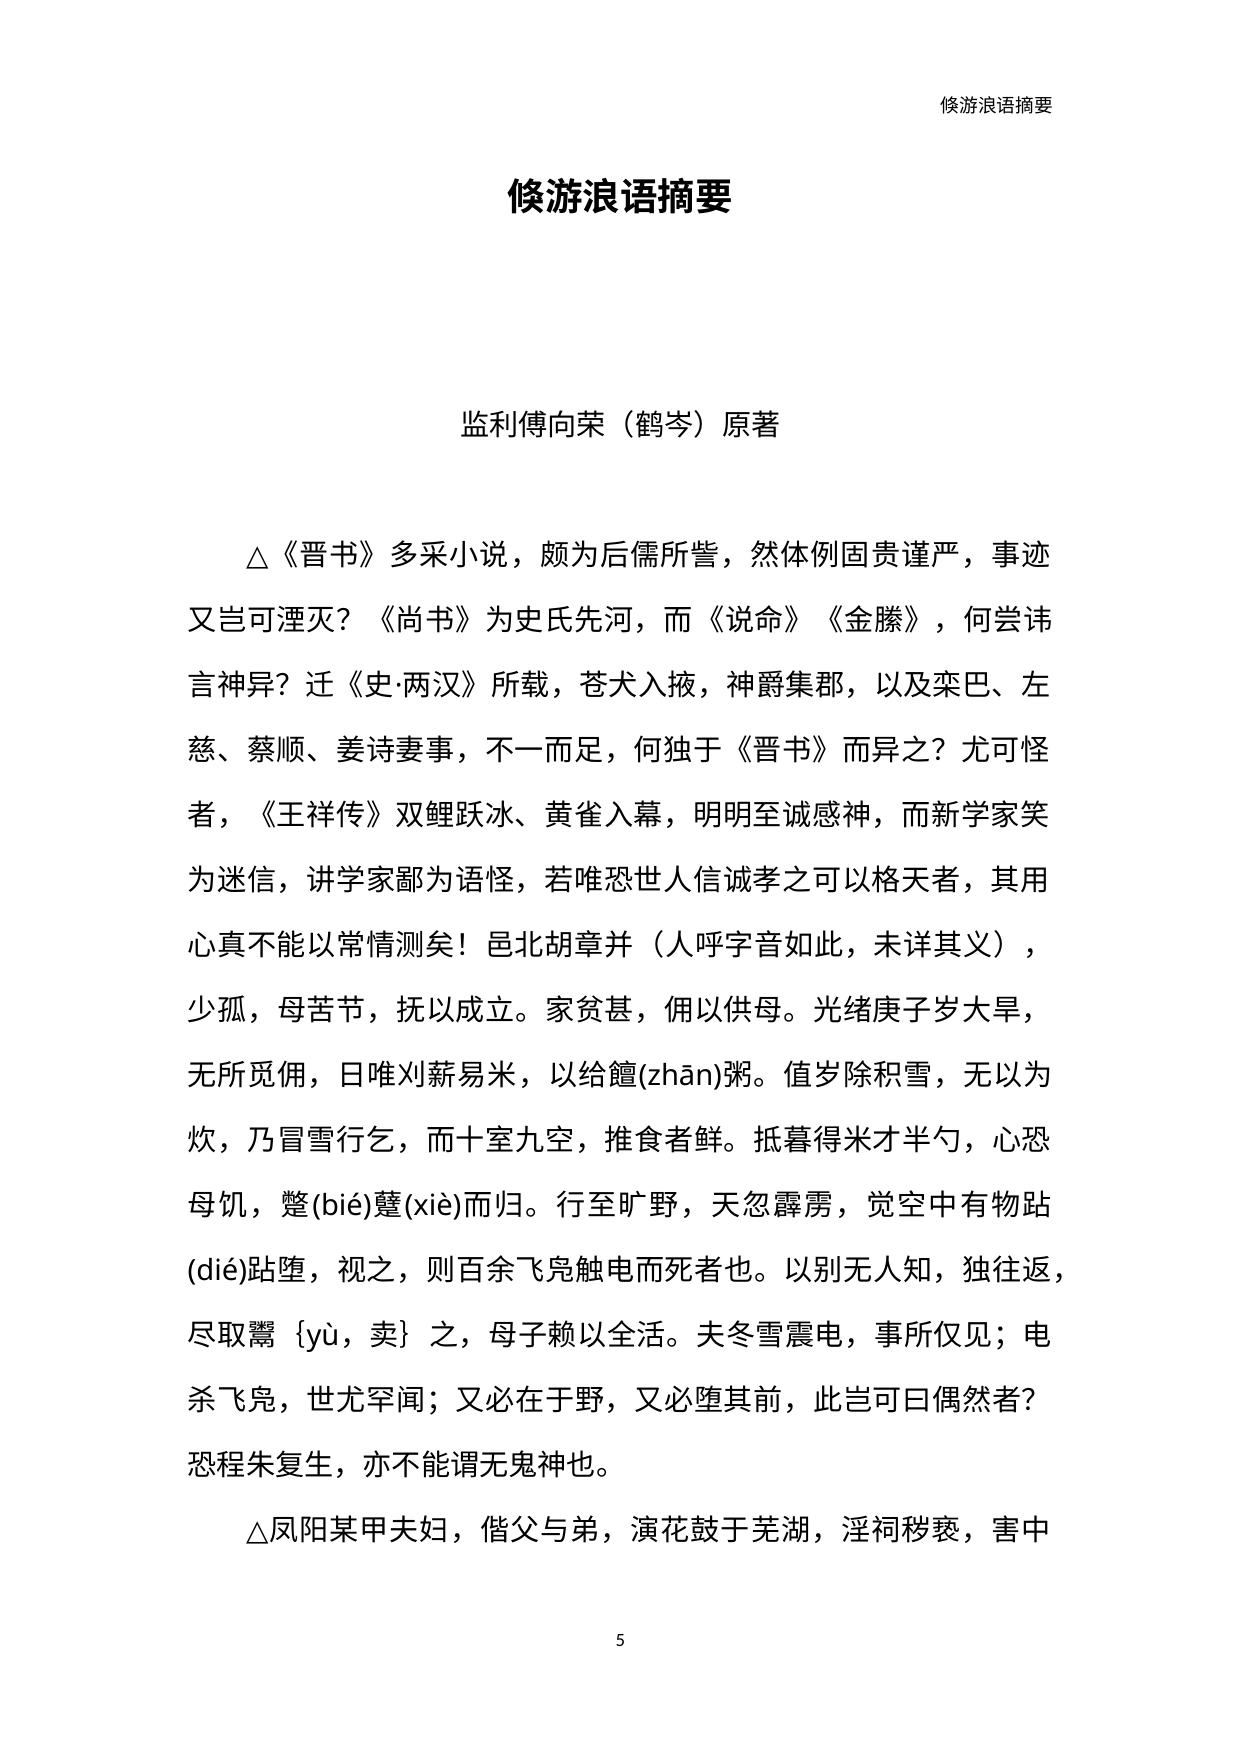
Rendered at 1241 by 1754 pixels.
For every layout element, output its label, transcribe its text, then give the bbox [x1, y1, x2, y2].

text △《晋书》多采小说，颇为后儒所訾，然体例固贵谨严，事迹又岂可湮灭？《尚书》为史氏先河，而《说命》《金縢》，何尝讳言神异？迁《史·两汉》所载，苍犬入掖，神爵集郡，以及栾巴、左慈、蔡顺、姜诗妻事，不一而足，何独于《晋书》而异之？尤可怪者，《王祥传》双鲤跃冰、黄雀入幕，明明至诚感神，而新学家笑为迷信，讲学家鄙为语怪，若唯恐世人信诚孝之可以格天者，其用心真不能以常情测矣！邑北胡章并（人呼字音如此，未详其义），少孤，母苦节，抚以成立。家贫甚，佣以供母。光绪庚子岁大旱，无所觅佣，日唯刈薪易米，以给饘(zhān)粥。值岁除积雪，无以为炊，乃冒雪行乞，而十室九空，推食者鲜。抵暮得米才半勺，心恐母饥，蹩(bié)躠(xiè)而归。行至旷野，天忽霹雳，觉空中有物跕(dié)跕堕，视之，则百余飞凫触电而死者也。以别无人知，独往返，尽取鬻｛yù，卖｝之，母子赖以全活。夫冬雪震电，事所仅见；电杀飞凫，世尤罕闻；又必在于野，又必堕其前，此岂可曰偶然者？恐程朱复生，亦不能谓无鬼神也。 [187, 520, 1053, 1495]
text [187, 1495, 1053, 1560]
text 倏游浪语摘要 [187, 162, 1053, 227]
text 监利傅向荣（鹤岑）原著 [187, 390, 1053, 455]
